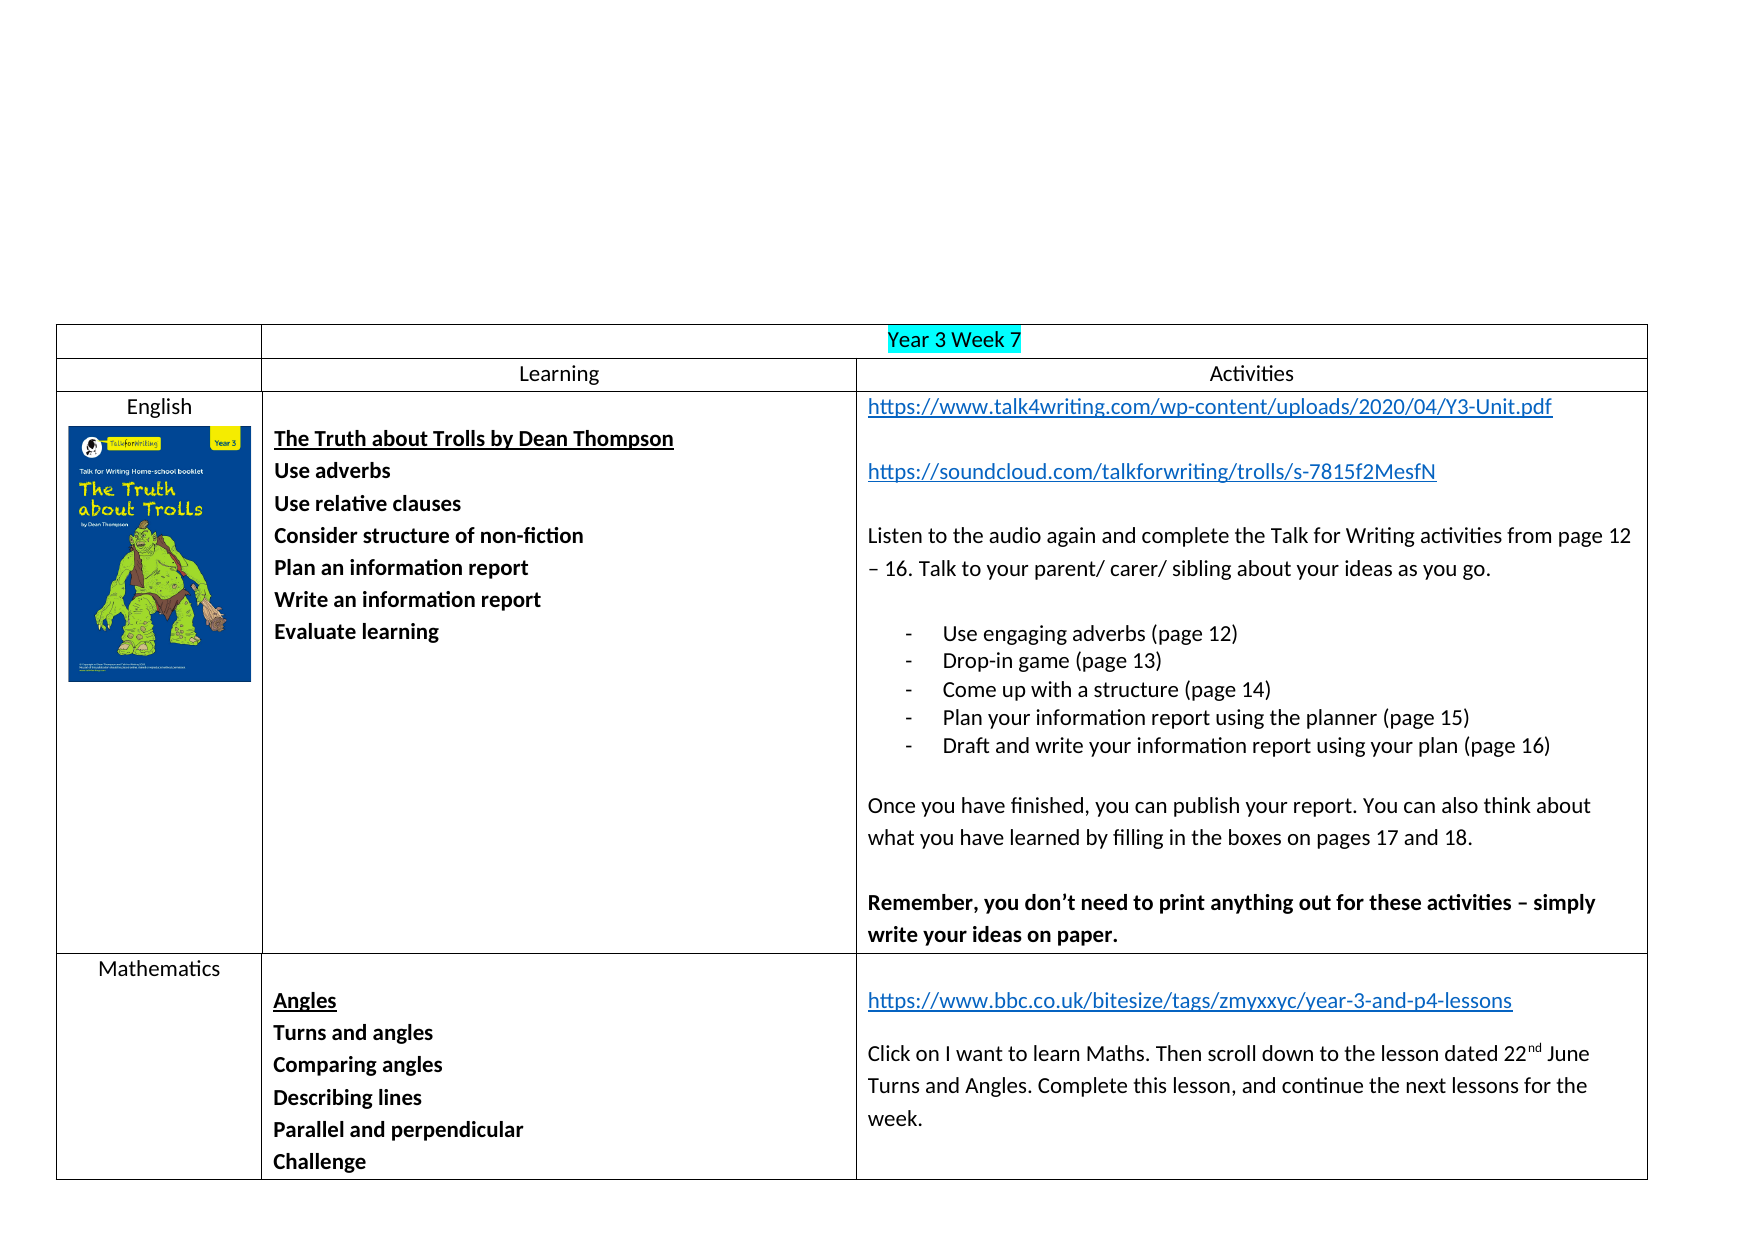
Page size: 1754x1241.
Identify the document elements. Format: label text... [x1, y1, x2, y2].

table_cell English [57, 392, 262, 953]
table_header Year 3 Week 7 [262, 325, 1647, 357]
table_cell https://www.talk4writing.com/wp-content/uploads/2020/04/Y3-Unit.pdf https://soundcloud.com/talkforwriting/trolls/s-7815f2MesfN Listen to the audio again and complete the Talk for Writing activities from page 12 – 16. Talk to your parent/ carer/ sibling about your ideas as you go. Use engaging adverbs (page 12) Drop-in game (page 13) Come up with a structure (page 14) Plan your information report using the planner (page 15) Draft and write your information report using your plan (page 16) Once you have finished, you can publish your report. You can also think about what you have learned by filling in the boxes on pages 17 and 18. Remember, you don’t need to print anything out for these activities – simply write your ideas on paper. [857, 392, 1647, 953]
table_cell [57, 359, 261, 391]
table_cell Activities [857, 359, 1647, 391]
table_cell Learning [262, 359, 856, 391]
table_cell The Truth about Trolls by Dean Thompson Use adverbs Use relative clauses Consider structure of non-fiction Plan an information report Write an information report Evaluate learning [263, 392, 856, 953]
picture [67, 424, 252, 682]
table_header [57, 325, 261, 357]
table_cell Mathematics [57, 954, 261, 1179]
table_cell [857, 954, 1647, 1179]
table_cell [262, 954, 856, 1179]
